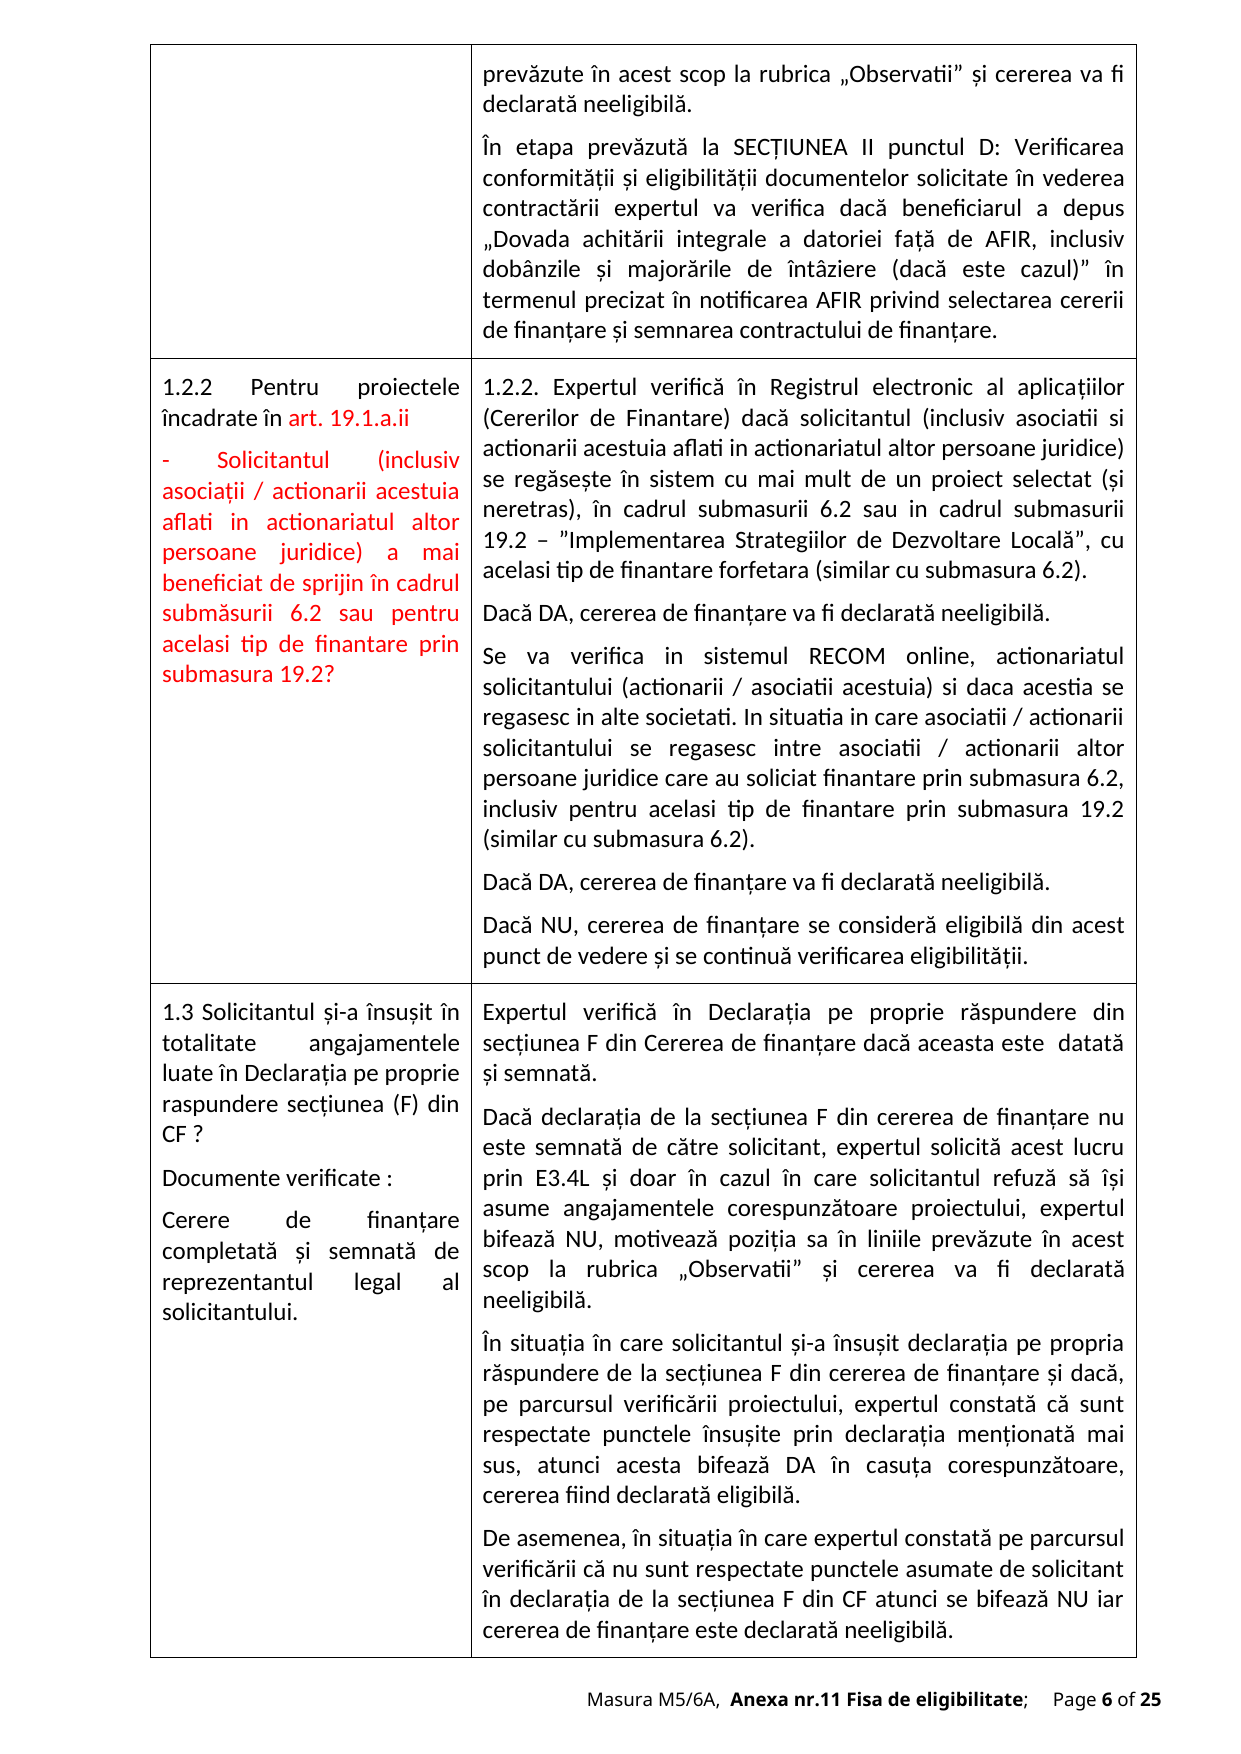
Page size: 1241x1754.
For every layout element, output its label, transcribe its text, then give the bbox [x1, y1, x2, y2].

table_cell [472, 45, 1136, 358]
table_cell 1.2.2 Pentru proiectele încadrate în art. 19.1.a.ii - Solicitantul (inclusiv asociații / actionarii acestuia aflati in actionariatul altor persoane juridice) a mai beneficiat de sprijin în cadrul submăsurii 6.2 sau pentru acelasi tip de finantare prin submasura 19.2? [151, 359, 471, 983]
table_cell 1.2.2. Expertul verifică în Registrul electronic al aplicaţiilor (Cererilor de Finantare) dacă solicitantul (inclusiv asociatii si actionarii acestuia aflati in actionariatul altor persoane juridice) se regăseşte în sistem cu mai mult de un proiect selectat (și neretras), în cadrul submasurii 6.2 sau in cadrul submasurii 19.2 – ”Implementarea Strategiilor de Dezvoltare Locală”, cu acelasi tip de finantare forfetara (similar cu submasura 6.2). Dacă DA, cererea de finanţare va fi declarată neeligibilă. Se va verifica in sistemul RECOM online, actionariatul solicitantului (actionarii / asociatii acestuia) si daca acestia se regasesc in alte societati. In situatia in care asociatii / actionarii solicitantului se regasesc intre asociatii / actionarii altor persoane juridice care au soliciat finantare prin submasura 6.2, inclusiv pentru acelasi tip de finantare prin submasura 19.2 (similar cu submasura 6.2). Dacă DA, cererea de finanţare va fi declarată neeligibilă. Dacă NU, cererea de finanţare se consideră eligibilă din acest punct de vedere şi se continuă verificarea eligibilităţii. [472, 359, 1136, 983]
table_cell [151, 45, 471, 358]
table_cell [151, 984, 471, 1657]
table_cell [472, 984, 1136, 1657]
